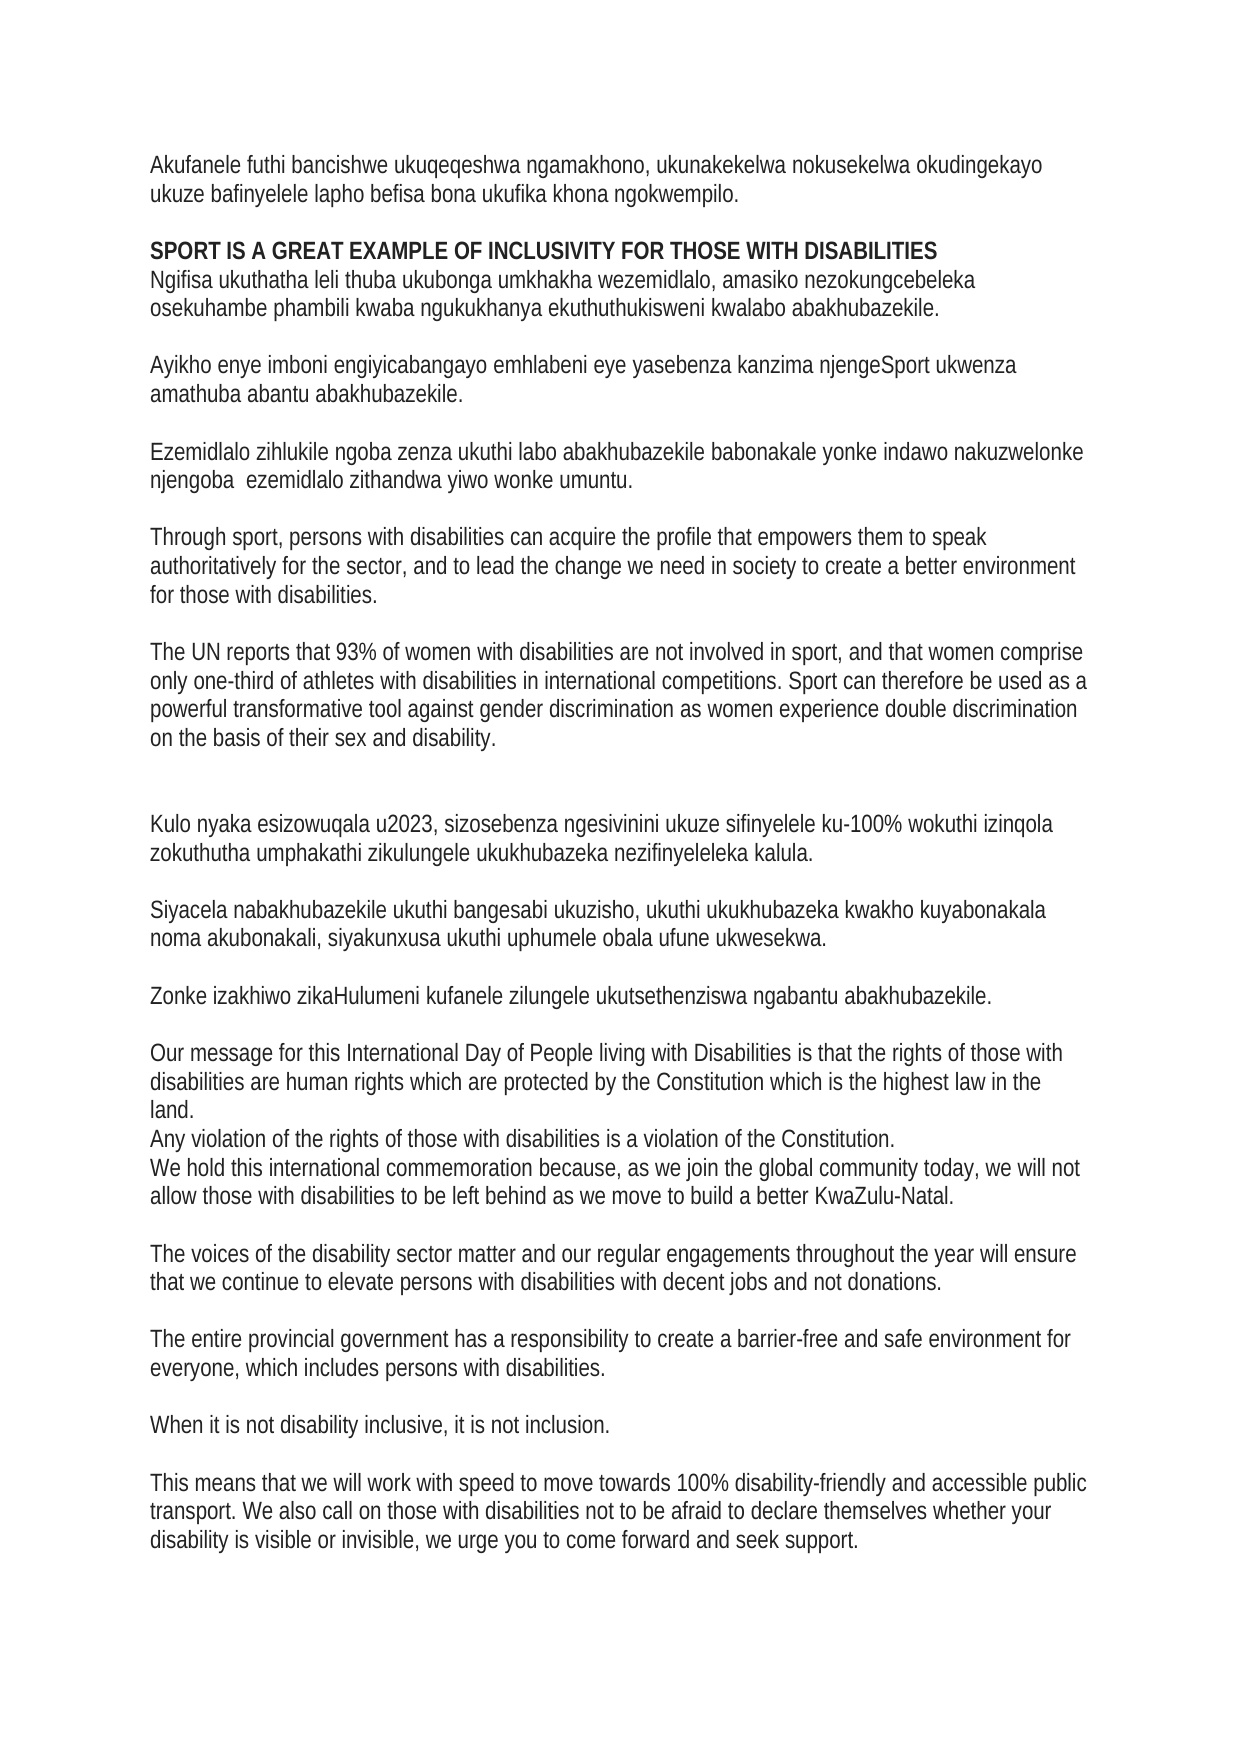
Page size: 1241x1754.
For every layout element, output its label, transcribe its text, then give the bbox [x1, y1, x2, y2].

text Ngifisa ukuthatha leli thuba ukubonga umkhakha wezemidlalo, amasiko nezokungcebeleka osekuhambe phambili kwaba ngukukhanya ekuthuthukisweni kwalabo abakhubazekile. [150, 264, 1090, 322]
text We hold this international commemoration because, as we join the global community today, we will not allow those with disabilities to be left behind as we move to build a better KwaZulu-Natal. [150, 1153, 1090, 1210]
text This means that we will work with speed to move towards 100% disability-friendly and accessible public transport. We also call on those with disabilities not to be afraid to declare themselves whether your disability is visible or invisible, we urge you to come forward and seek support. [150, 1468, 1090, 1554]
text SPORT IS A GREAT EXAMPLE OF INCLUSIVITY FOR THOSE WITH DISABILITIES [150, 236, 1090, 264]
text The voices of the disability sector matter and our regular engagements throughout the year will ensure that we continue to elevate persons with disabilities with decent jobs and not donations. [150, 1238, 1090, 1296]
text Any violation of the rights of those with disabilities is a violation of the Constitution. [150, 1124, 1090, 1153]
text Through sport, persons with disabilities can acquire the profile that empowers them to speak authoritatively for the sector, and to lead the change we need in society to create a better environment for those with disabilities. [150, 522, 1090, 608]
text The entire provincial government has a responsibility to create a barrier-free and safe environment for everyone, which includes persons with disabilities. [150, 1324, 1090, 1382]
text Ezemidlalo zihlukile ngoba zenza ukuthi labo abakhubazekile babonakale yonke indawo nakuzwelonke njengoba ezemidlalo zithandwa yiwo wonke umuntu. [150, 436, 1090, 494]
text Akufanele futhi bancishwe ukuqeqeshwa ngamakhono, ukunakekelwa nokusekelwa okudingekayo ukuze bafinyelele lapho befisa bona ukufika khona ngokwempilo. [150, 150, 1090, 207]
text When it is not disability inclusive, it is not inclusion. [150, 1410, 1090, 1439]
text The UN reports that 93% of women with disabilities are not involved in sport, and that women comprise only one-third of athletes with disabilities in international competitions. Sport can therefore be used as a powerful transformative tool against gender discrimination as women experience double discrimination on the basis of their sex and disability. [150, 637, 1090, 752]
text Our message for this International Day of People living with Disabilities is that the rights of those with disabilities are human rights which are protected by the Constitution which is the highest law in the land. [150, 1038, 1090, 1124]
text Kulo nyaka esizowuqala u2023, sizosebenza ngesivinini ukuze sifinyelele ku-100% wokuthi izinqola zokuthutha umphakathi zikulungele ukukhubazeka nezifinyeleleka kalula. [150, 809, 1090, 866]
text Ayikho enye imboni engiyicabangayo emhlabeni eye yasebenza kanzima njengeSport ukwenza amathuba abantu abakhubazekile. [150, 351, 1090, 408]
text Zonke izakhiwo zikaHulumeni kufanele zilungele ukutsethenziswa ngabantu abakhubazekile. [150, 981, 1090, 1009]
text Siyacela nabakhubazekile ukuthi bangesabi ukuzisho, ukuthi ukukhubazeka kwakho kuyabonakala noma akubonakali, siyakunxusa ukuthi uphumele obala ufune ukwesekwa. [150, 895, 1090, 952]
